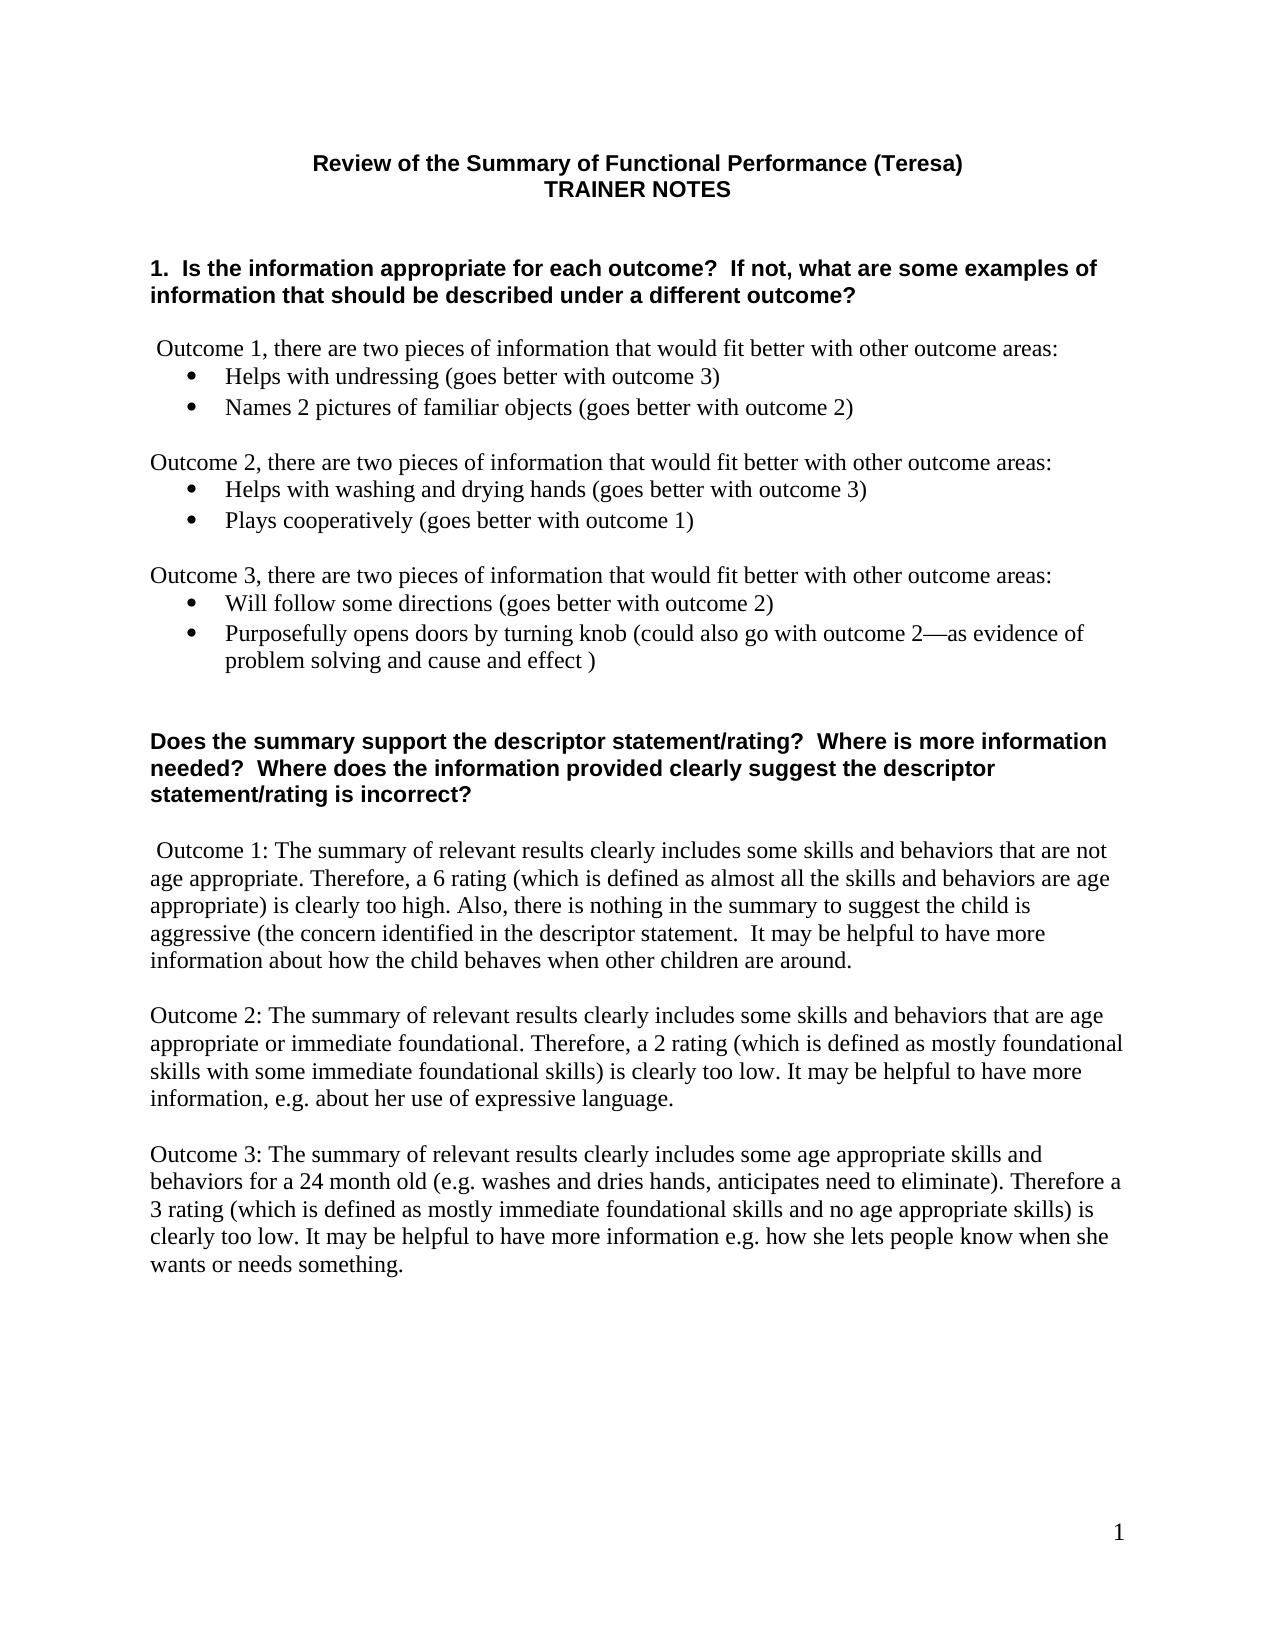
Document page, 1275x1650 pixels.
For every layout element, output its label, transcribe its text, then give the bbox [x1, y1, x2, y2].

text TRAINER NOTES [150, 176, 1125, 203]
list Purposefully opens doors by turning knob (could also go with outcome 2—as evidence of problem solving and cause and effect ) [187, 619, 1125, 674]
text Outcome 2, there are two pieces of information that would fit better with other outcome areas: [150, 448, 1125, 475]
text Outcome 2: The summary of relevant results clearly includes some skills and behaviors that are age appropriate or immediate foundational. Therefore, a 2 rating (which is defined as mostly foundational skills with some immediate foundational skills) is clearly too low. It may be helpful to have more information, e.g. about her use of expressive language. [150, 1002, 1125, 1112]
text Outcome 3, there are two pieces of information that would fit better with other outcome areas: [150, 561, 1125, 588]
list Helps with washing and drying hands (goes better with outcome 3) [187, 475, 1125, 503]
text Does the summary support the descriptor statement/rating? Where is more information needed? Where does the information provided clearly suggest the descriptor statement/rating is incorrect? [150, 728, 1125, 807]
text Review of the Summary of Functional Performance (Teresa) [150, 150, 1125, 176]
text Outcome 1: The summary of relevant results clearly includes some skills and behaviors that are not age appropriate. Therefore, a 6 rating (which is defined as almost all the skills and behaviors are age appropriate) is clearly too high. Also, there is nothing in the summary to suggest the child is aggressive (the concern identified in the descriptor statement. It may be helpful to have more information about how the child behaves when other children are around. [150, 836, 1125, 974]
list Will follow some directions (goes better with outcome 2) [187, 588, 1125, 616]
list Helps with undressing (goes better with outcome 3) [187, 362, 1125, 390]
text 1. Is the information appropriate for each outcome? If not, what are some examples of information that should be described under a different outcome? [150, 255, 1125, 308]
text Outcome 1, there are two pieces of information that would fit better with other outcome areas: [150, 334, 1125, 362]
list Names 2 pictures of familiar objects (goes better with outcome 2) [187, 392, 1125, 420]
list Plays cooperatively (goes better with outcome 1) [187, 506, 1125, 533]
text Outcome 3: The summary of relevant results clearly includes some age appropriate skills and behaviors for a 24 month old (e.g. washes and dries hands, anticipates need to eliminate). Therefore a 3 rating (which is defined as mostly immediate foundational skills and no age appropriate skills) is clearly too low. It may be helpful to have more information e.g. how she lets people know when she wants or needs something. [150, 1139, 1125, 1278]
